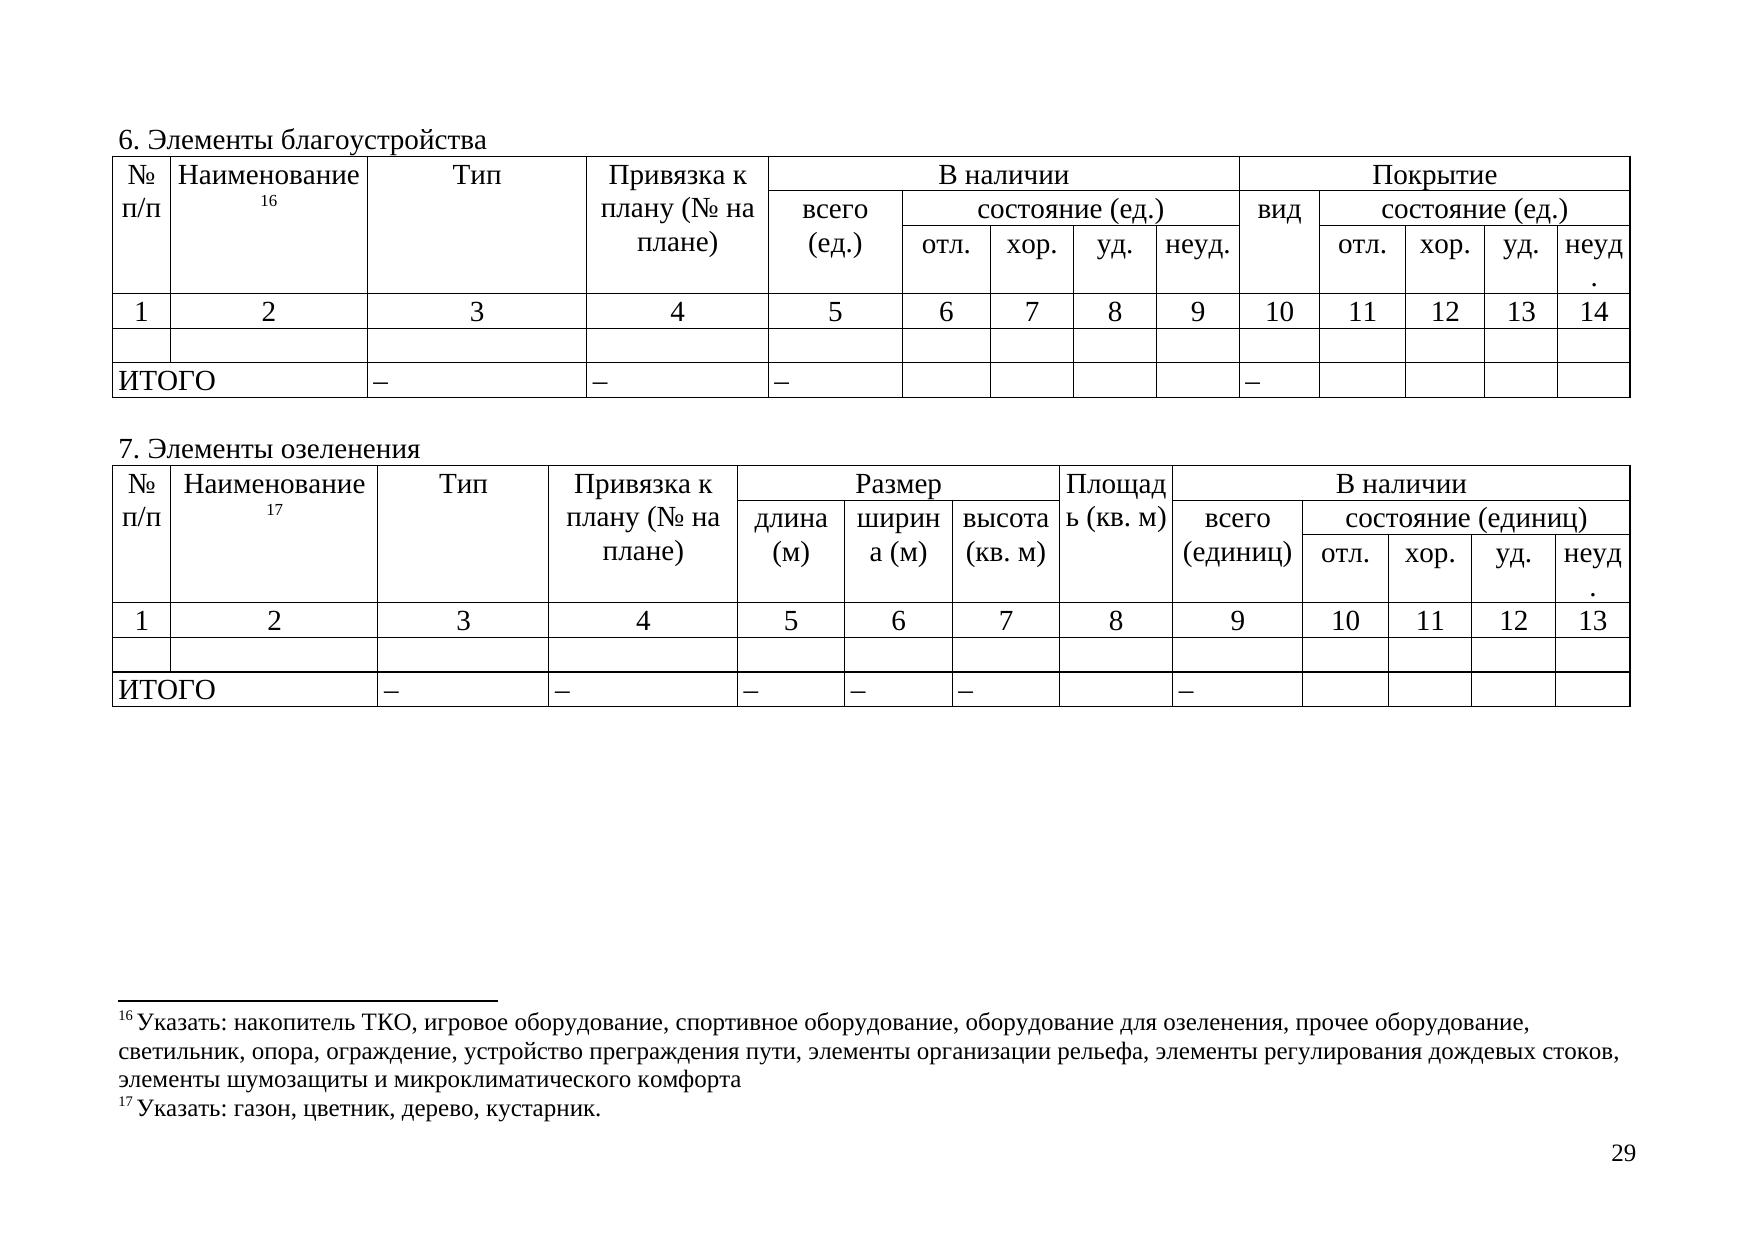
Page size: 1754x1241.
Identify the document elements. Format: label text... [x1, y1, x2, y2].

table_cell 12 [1472, 603, 1555, 637]
table_cell [1157, 329, 1239, 362]
table_cell 11 [1320, 294, 1405, 328]
table_cell уд. [1485, 226, 1557, 293]
table_cell – [953, 673, 1059, 706]
table_cell [1406, 363, 1484, 397]
table_cell [903, 363, 990, 397]
table_cell 4 [587, 294, 768, 328]
table_cell хор. [991, 226, 1073, 293]
table_cell ИТОГО [113, 363, 367, 397]
table_cell 1 [113, 603, 170, 637]
table_cell [1060, 673, 1172, 706]
table_cell 4 [549, 603, 737, 637]
table_cell [1556, 638, 1629, 671]
table_cell 8 [1074, 294, 1156, 328]
table_cell состояние (ед.) [903, 191, 1239, 225]
table_cell [1173, 638, 1302, 671]
table_cell 2 [171, 603, 377, 637]
table_header Площадь (кв. м) [1060, 466, 1172, 602]
table_header Наименование [171, 157, 367, 293]
text 7. Элементы озеленения [118, 431, 1636, 465]
table_header Наименование [171, 466, 377, 602]
table_cell [368, 329, 586, 362]
table_cell состояние (единиц) [1303, 501, 1629, 534]
table_cell – [738, 673, 844, 706]
table_cell [1389, 673, 1471, 706]
table_cell 9 [1173, 603, 1302, 637]
table_cell всего (единиц) [1173, 501, 1302, 602]
table_cell [769, 329, 902, 362]
table_cell длина (м) [738, 501, 844, 602]
table_cell 10 [1240, 294, 1319, 328]
table_cell 3 [368, 294, 586, 328]
table_cell неуд. [1558, 226, 1629, 293]
table_cell 13 [1485, 294, 1557, 328]
table_cell состояние (ед.) [1320, 191, 1629, 225]
table_cell – [1173, 673, 1302, 706]
table_cell уд. [1074, 226, 1156, 293]
table_cell [1558, 363, 1629, 397]
table_cell отл. [903, 226, 990, 293]
table_cell – [769, 363, 902, 397]
table_cell [1303, 673, 1388, 706]
table_cell – [1240, 363, 1319, 397]
table_cell [1556, 673, 1629, 706]
table_cell [1060, 638, 1172, 671]
table_cell [1472, 673, 1555, 706]
table_header Тип [368, 157, 586, 293]
table_cell ширина (м) [845, 501, 952, 602]
table_cell [378, 638, 548, 671]
table_cell вид [1240, 191, 1319, 293]
table_cell [1074, 363, 1156, 397]
table_header № п/п [113, 157, 170, 293]
table_cell [1485, 363, 1557, 397]
table_cell неуд. [1157, 226, 1239, 293]
table_header Привязка к плану (№ на плане) [549, 466, 737, 602]
table_cell [953, 638, 1059, 671]
table_cell 1 [113, 294, 170, 328]
table_cell [903, 329, 990, 362]
table_cell 7 [991, 294, 1073, 328]
table_cell 8 [1060, 603, 1172, 637]
table_cell [1389, 638, 1471, 671]
table_header № п/п [113, 466, 170, 602]
table_cell неуд. [1556, 535, 1629, 602]
table_cell хор. [1406, 226, 1484, 293]
table_cell 11 [1389, 603, 1471, 637]
table_cell 12 [1406, 294, 1484, 328]
table_header Привязка к плану (№ на плане) [587, 157, 768, 293]
table_header Размер [738, 466, 1059, 499]
table_cell 5 [738, 603, 844, 637]
table_cell [845, 638, 952, 671]
table_cell хор. [1389, 535, 1471, 602]
table_cell отл. [1303, 535, 1388, 602]
table_cell 9 [1157, 294, 1239, 328]
table_cell – [378, 673, 548, 706]
table_cell [991, 363, 1073, 397]
table_cell [1157, 363, 1239, 397]
table_cell [171, 638, 377, 671]
table_cell уд. [1472, 535, 1555, 602]
table_cell [1320, 329, 1405, 362]
table_cell 14 [1558, 294, 1629, 328]
table_cell [991, 329, 1073, 362]
table_cell [587, 329, 768, 362]
table_cell ИТОГО [113, 673, 377, 706]
table_cell [1406, 329, 1484, 362]
table_header Покрытие [1240, 157, 1629, 190]
table_cell [1303, 638, 1388, 671]
table_cell [113, 638, 170, 671]
table_cell отл. [1320, 226, 1405, 293]
table_header В наличии [1173, 466, 1629, 499]
table_cell всего (ед.) [769, 191, 902, 293]
table_header В наличии [769, 157, 1239, 190]
table_cell 10 [1303, 603, 1388, 637]
table_header Тип [378, 466, 548, 602]
table_cell [738, 638, 844, 671]
table_cell – [549, 673, 737, 706]
table_cell [1320, 363, 1405, 397]
table_cell – [845, 673, 952, 706]
table_cell – [587, 363, 768, 397]
table_cell [1240, 329, 1319, 362]
table_cell высота (кв. м) [953, 501, 1059, 602]
table_cell [1074, 329, 1156, 362]
table_cell [1472, 638, 1555, 671]
table_cell 3 [378, 603, 548, 637]
table_cell [171, 329, 367, 362]
table_cell 5 [769, 294, 902, 328]
table_cell [549, 638, 737, 671]
table_cell 6 [903, 294, 990, 328]
table_cell – [368, 363, 586, 397]
table_cell [1485, 329, 1557, 362]
table_cell 2 [171, 294, 367, 328]
table_cell 7 [953, 603, 1059, 637]
table_cell [1558, 329, 1629, 362]
table_cell 13 [1556, 603, 1629, 637]
text 6. Элементы благоустройства [118, 122, 1636, 156]
table_cell [113, 329, 170, 362]
table_cell 6 [845, 603, 952, 637]
